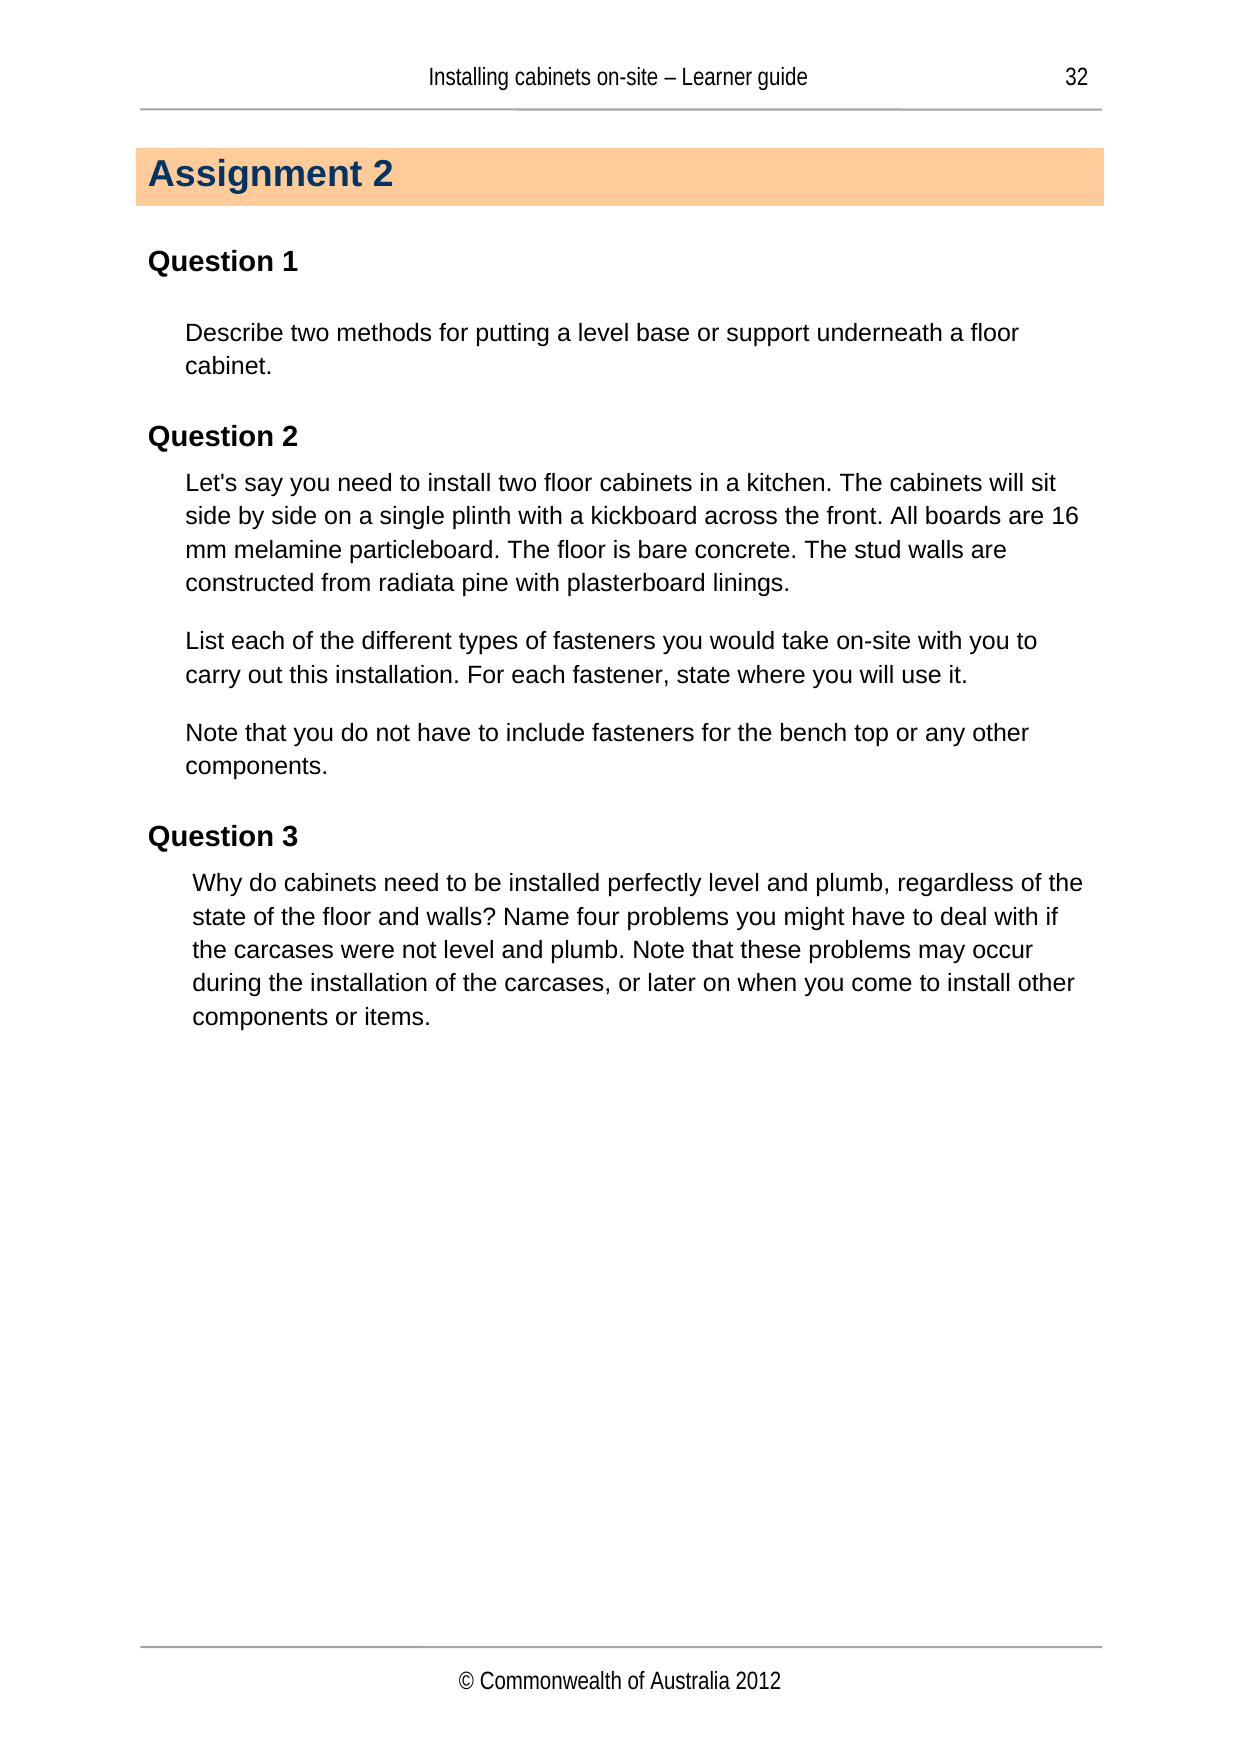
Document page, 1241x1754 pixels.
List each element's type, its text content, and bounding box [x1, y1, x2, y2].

subtitle Question 2 [148, 419, 1092, 452]
text Describe two methods for putting a level base or support underneath a floor cabinet. [185, 314, 1092, 381]
text Let's say you need to install two floor cabinets in a kitchen. The cabinets will sit side by side on a single plinth with a kickboard across the front. All boards are 16 mm melamine particleboard. The floor is bare concrete. The stud walls are constructed from radiata pine with plasterboard linings. [185, 465, 1092, 598]
table_header Assignment 2 [136, 148, 1104, 206]
subtitle Question 1 [148, 243, 1092, 277]
text List each of the different types of fasteners you would take on-site with you to carry out this installation. For each fastener, state where you will use it. [185, 623, 1092, 690]
subtitle Question 3 [148, 819, 1092, 852]
text Why do cabinets need to be installed perfectly level and plumb, regardless of the state of the floor and walls? Name four problems you might have to deal with if the carcases were not level and plumb. Note that these problems may occur during the installation of the carcases, or later on when you come to install other components or items. [192, 865, 1092, 1032]
text Note that you do not have to include fasteners for the bench top or any other components. [185, 715, 1092, 781]
